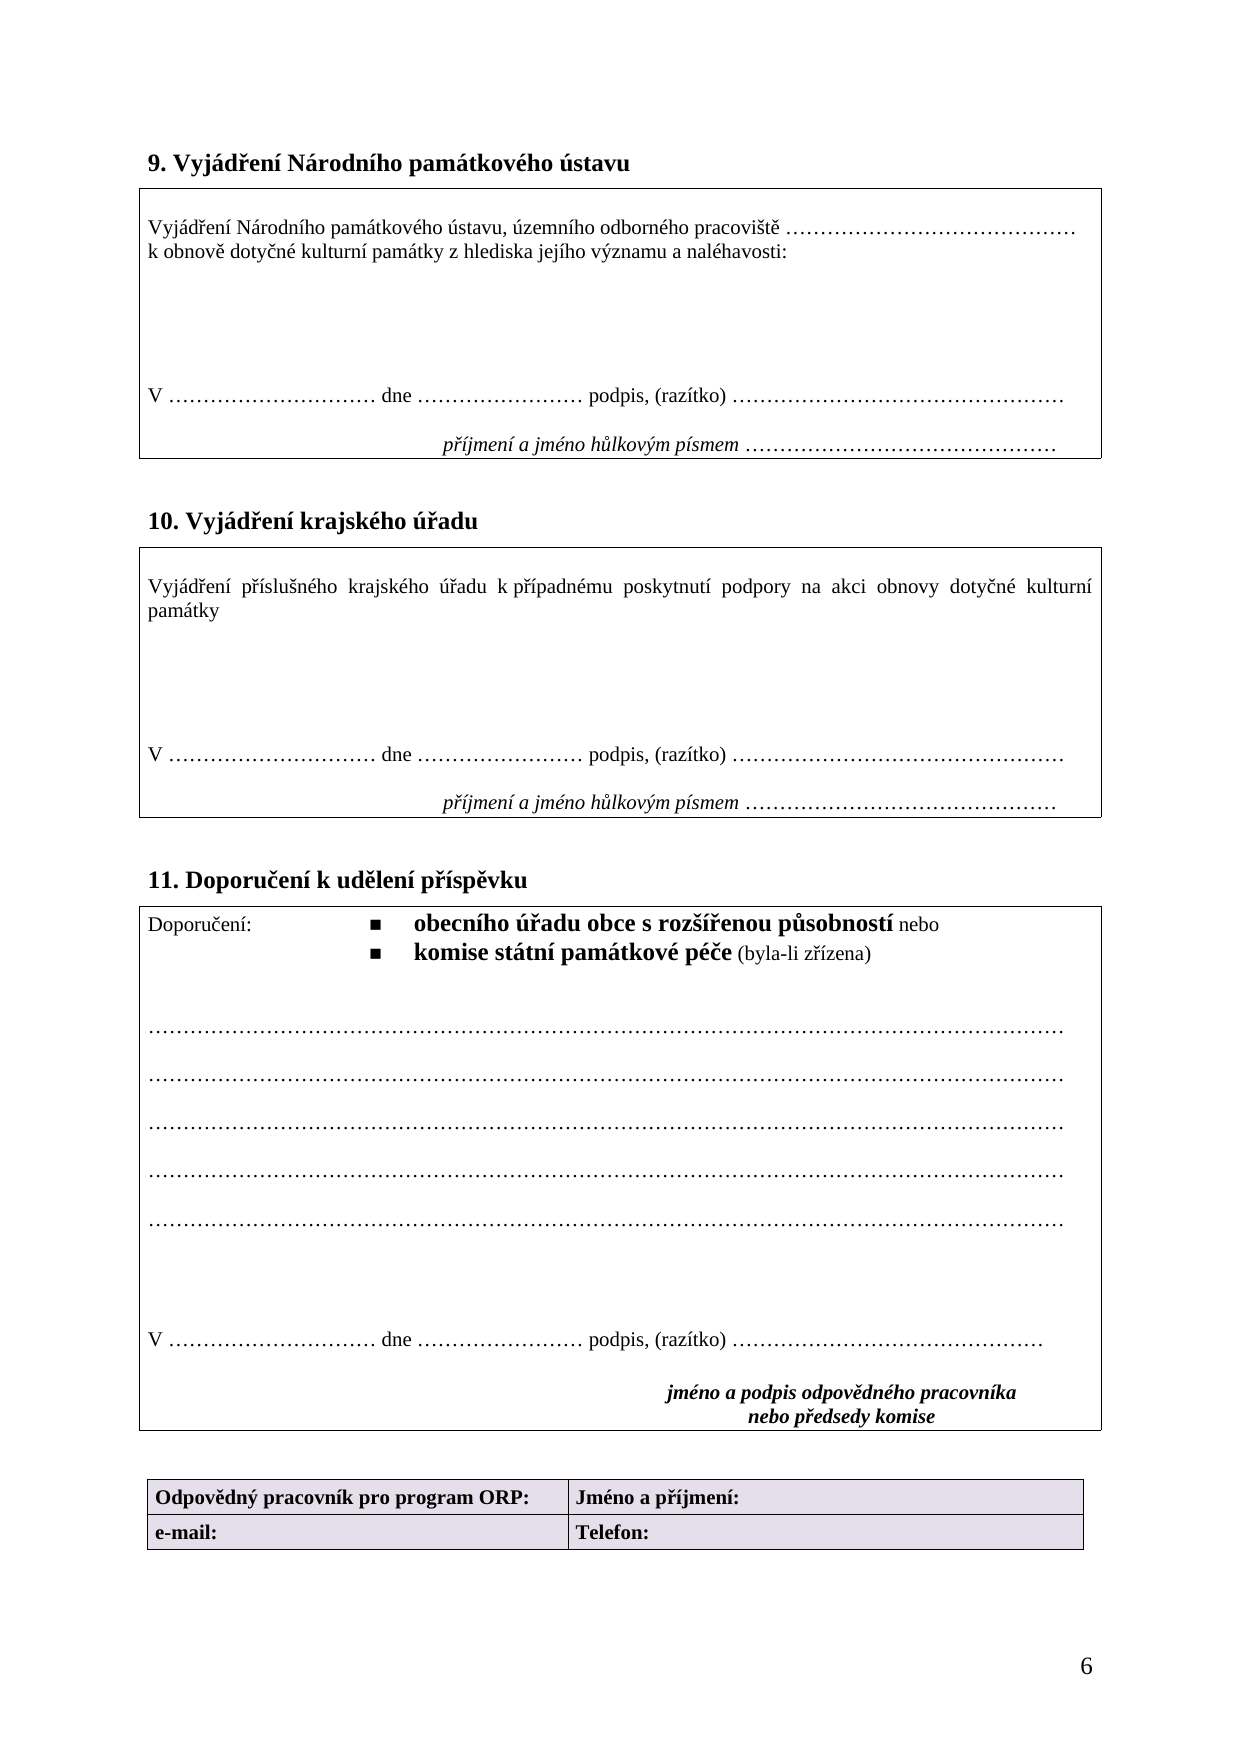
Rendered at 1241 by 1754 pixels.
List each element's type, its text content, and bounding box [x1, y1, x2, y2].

table_header Odpovědný pracovník pro program ORP: [148, 1480, 568, 1514]
table_header Jméno a příjmení: [569, 1480, 1083, 1514]
text 10. Vyjádření krajského úřadu [148, 506, 1093, 535]
text Vyjádření příslušného krajského úřadu k případnému poskytnutí podpory na akci obnovy dotyčné kulturní památky [148, 574, 1093, 622]
text V ………………………… dne …………………… podpis, (razítko) ………………………………………… [148, 383, 1093, 407]
text …………………………………………………………………………………………………………………… [148, 1110, 1093, 1134]
text 9. Vyjádření Národního památkového ústavu [148, 148, 1093, 176]
table_cell e-mail: [148, 1515, 568, 1549]
text k obnově dotyčné kulturní památky z hlediska jejího významu a naléhavosti: [148, 239, 1093, 263]
text …………………………………………………………………………………………………………………… [148, 1207, 1093, 1231]
text 11. Doporučení k udělení příspěvku [148, 865, 1093, 894]
text V ………………………… dne …………………… podpis, (razítko) ………………………………………… [148, 742, 1093, 766]
text …………………………………………………………………………………………………………………… [148, 1014, 1093, 1038]
text Doporučení: ■ obecního úřadu obce s rozšířenou působností nebo [140, 907, 1101, 937]
text jméno a podpis odpovědného pracovníka [148, 1380, 1093, 1401]
text příjmení a jméno hůlkovým písmem ……………………………………… [140, 429, 1101, 458]
table_cell Telefon: [569, 1515, 1083, 1549]
text …………………………………………………………………………………………………………………… [148, 1158, 1093, 1182]
text V ………………………… dne …………………… podpis, (razítko) ……………………………………… [148, 1327, 1093, 1351]
text ■ komise státní památkové péče (byla-li zřízena) [148, 937, 1093, 966]
text Vyjádření Národního památkového ústavu, územního odborného pracoviště …………………………………… [148, 215, 1093, 239]
text nebo předsedy komise [140, 1401, 1101, 1430]
text …………………………………………………………………………………………………………………… [148, 1062, 1093, 1086]
text příjmení a jméno hůlkovým písmem ……………………………………… [140, 788, 1101, 817]
